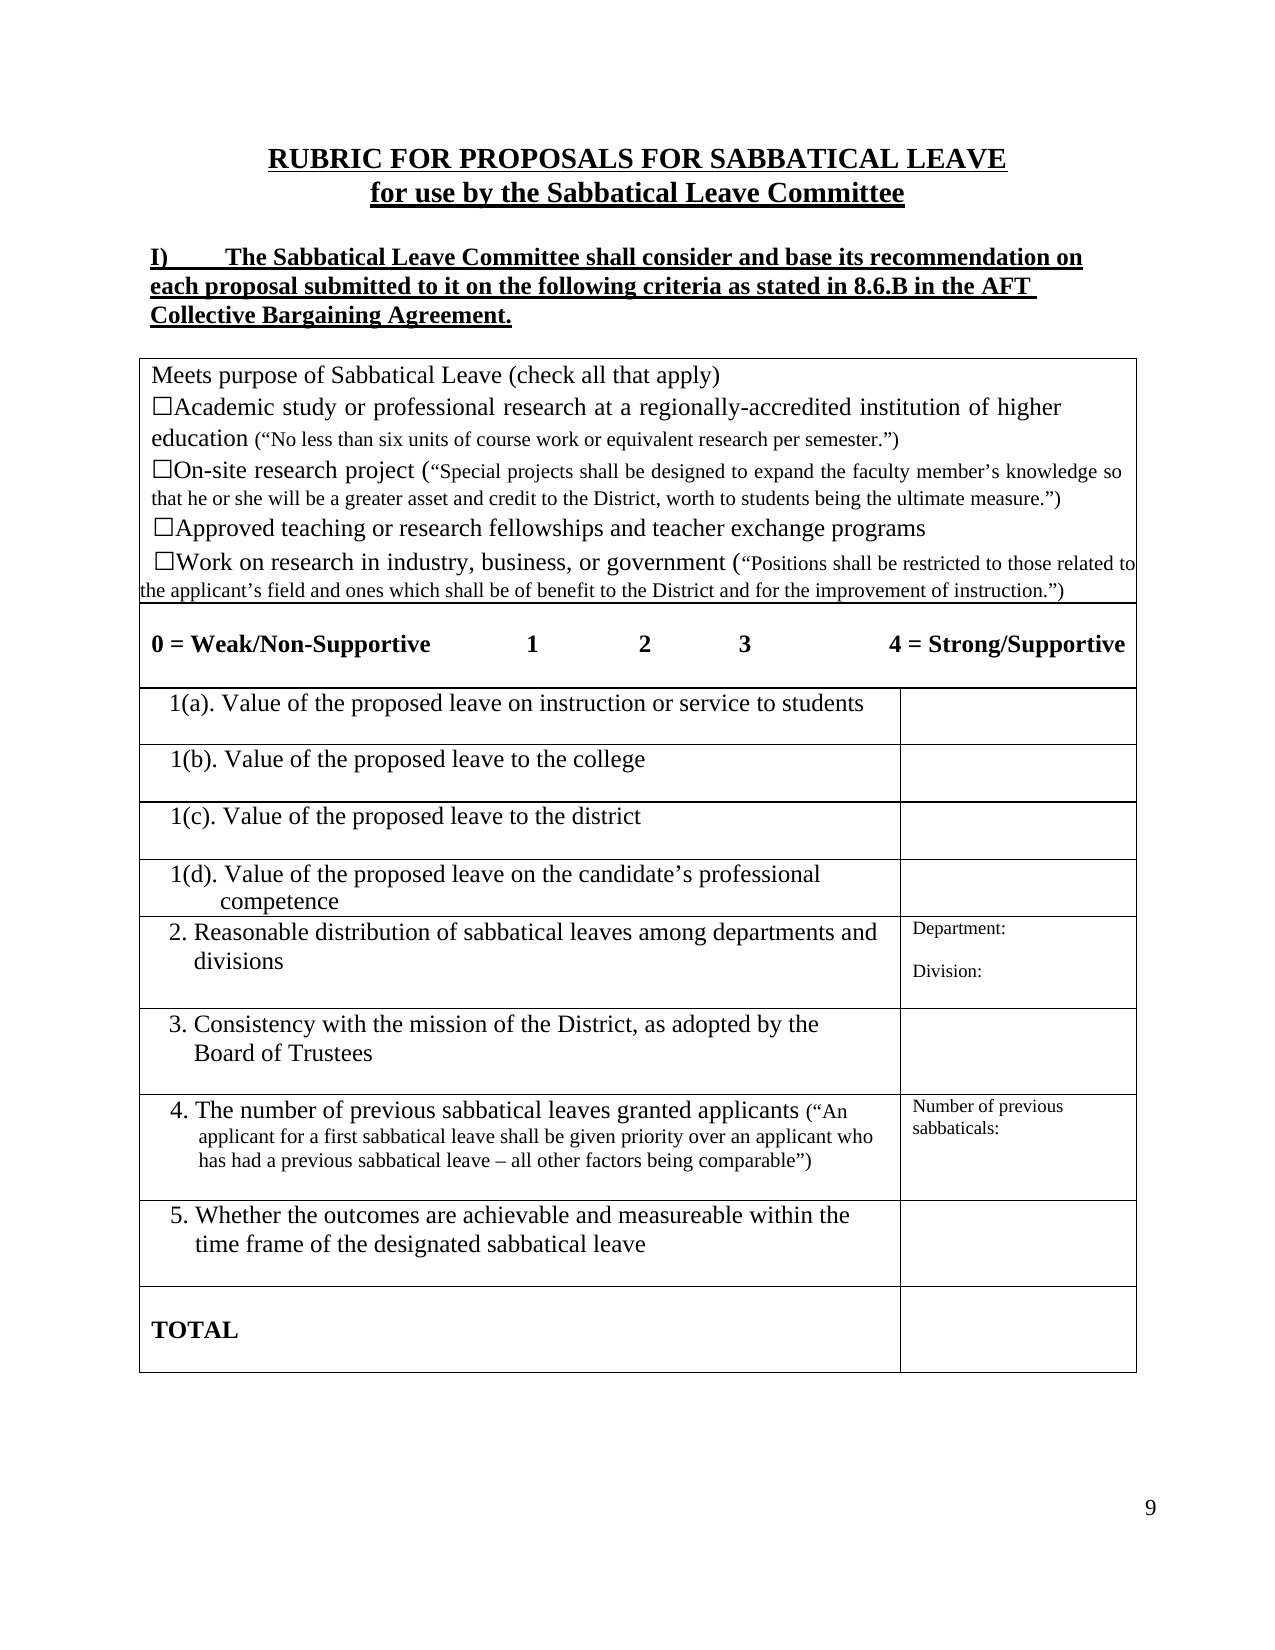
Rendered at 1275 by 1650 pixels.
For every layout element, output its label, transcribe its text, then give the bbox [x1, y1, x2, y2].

table_cell [901, 1287, 1136, 1372]
table_cell Department: Division: [901, 917, 1136, 1008]
table_cell [901, 1009, 1136, 1094]
table_cell 1(d). Value of the proposed leave on the candidate’s professional competence [140, 860, 900, 916]
list The Sabbatical Leave Committee shall consider and base its recommendation on each proposal submitted to it on the following criteria as stated in 8.6.B in the AFT Collective Bargaining Agreement. [150, 242, 1084, 328]
table_cell Number of previous sabbaticals: [901, 1095, 1136, 1199]
table_cell TOTAL [140, 1287, 900, 1372]
table_cell 3. Consistency with the mission of the District, as adopted by the Board of Trustees [140, 1009, 900, 1094]
table_cell [901, 745, 1136, 801]
table_cell 1(b). Value of the proposed leave to the college [140, 745, 900, 801]
text for use by the Sabbatical Leave Committee [361, 175, 914, 209]
table_cell 2 [588, 604, 694, 687]
table_cell 0 = Weak/Non-Supportive [140, 604, 478, 687]
table_cell 4 = Strong/Supportive [819, 604, 1136, 687]
table_cell 2. Reasonable distribution of sabbatical leaves among departments and divisions [140, 917, 900, 1008]
table_cell 5. Whether the outcomes are achievable and measureable within the time frame of the designated sabbatical leave [140, 1201, 900, 1286]
table_cell [901, 1201, 1136, 1286]
table_cell 3 [694, 604, 819, 687]
subtitle RUBRIC FOR PROPOSALS FOR SABBATICAL LEAVE [212, 142, 1063, 175]
table_header Meets purpose of Sabbatical Leave (check all that apply) Academic study or professional research at a regionally-accredited institution of higher education (“No less than six units of course work or equivalent research per semester.”) On-site research project (“Special projects shall be designed to expand the faculty member’s knowledge so that he or she will be a greater asset and credit to the District, worth to students being the ultimate measure.”) Approved teaching or research fellowships and teacher exchange programs Work on research in industry, business, or government (“Positions shall be restricted to those related to the applicant’s field and ones which shall be of benefit to the District and for the improvement of instruction.”) [140, 359, 1136, 602]
table_cell 1(a). Value of the proposed leave on instruction or service to students [140, 689, 900, 744]
table_cell [901, 689, 1136, 744]
table_cell 1 [478, 604, 588, 687]
table_cell 1(c). Value of the proposed leave to the district [140, 803, 900, 859]
table_cell 4. The number of previous sabbatical leaves granted applicants (“An applicant for a first sabbatical leave shall be given priority over an applicant who has had a previous sabbatical leave – all other factors being comparable”) [140, 1095, 900, 1199]
table_cell [901, 860, 1136, 916]
table_cell [901, 803, 1136, 859]
